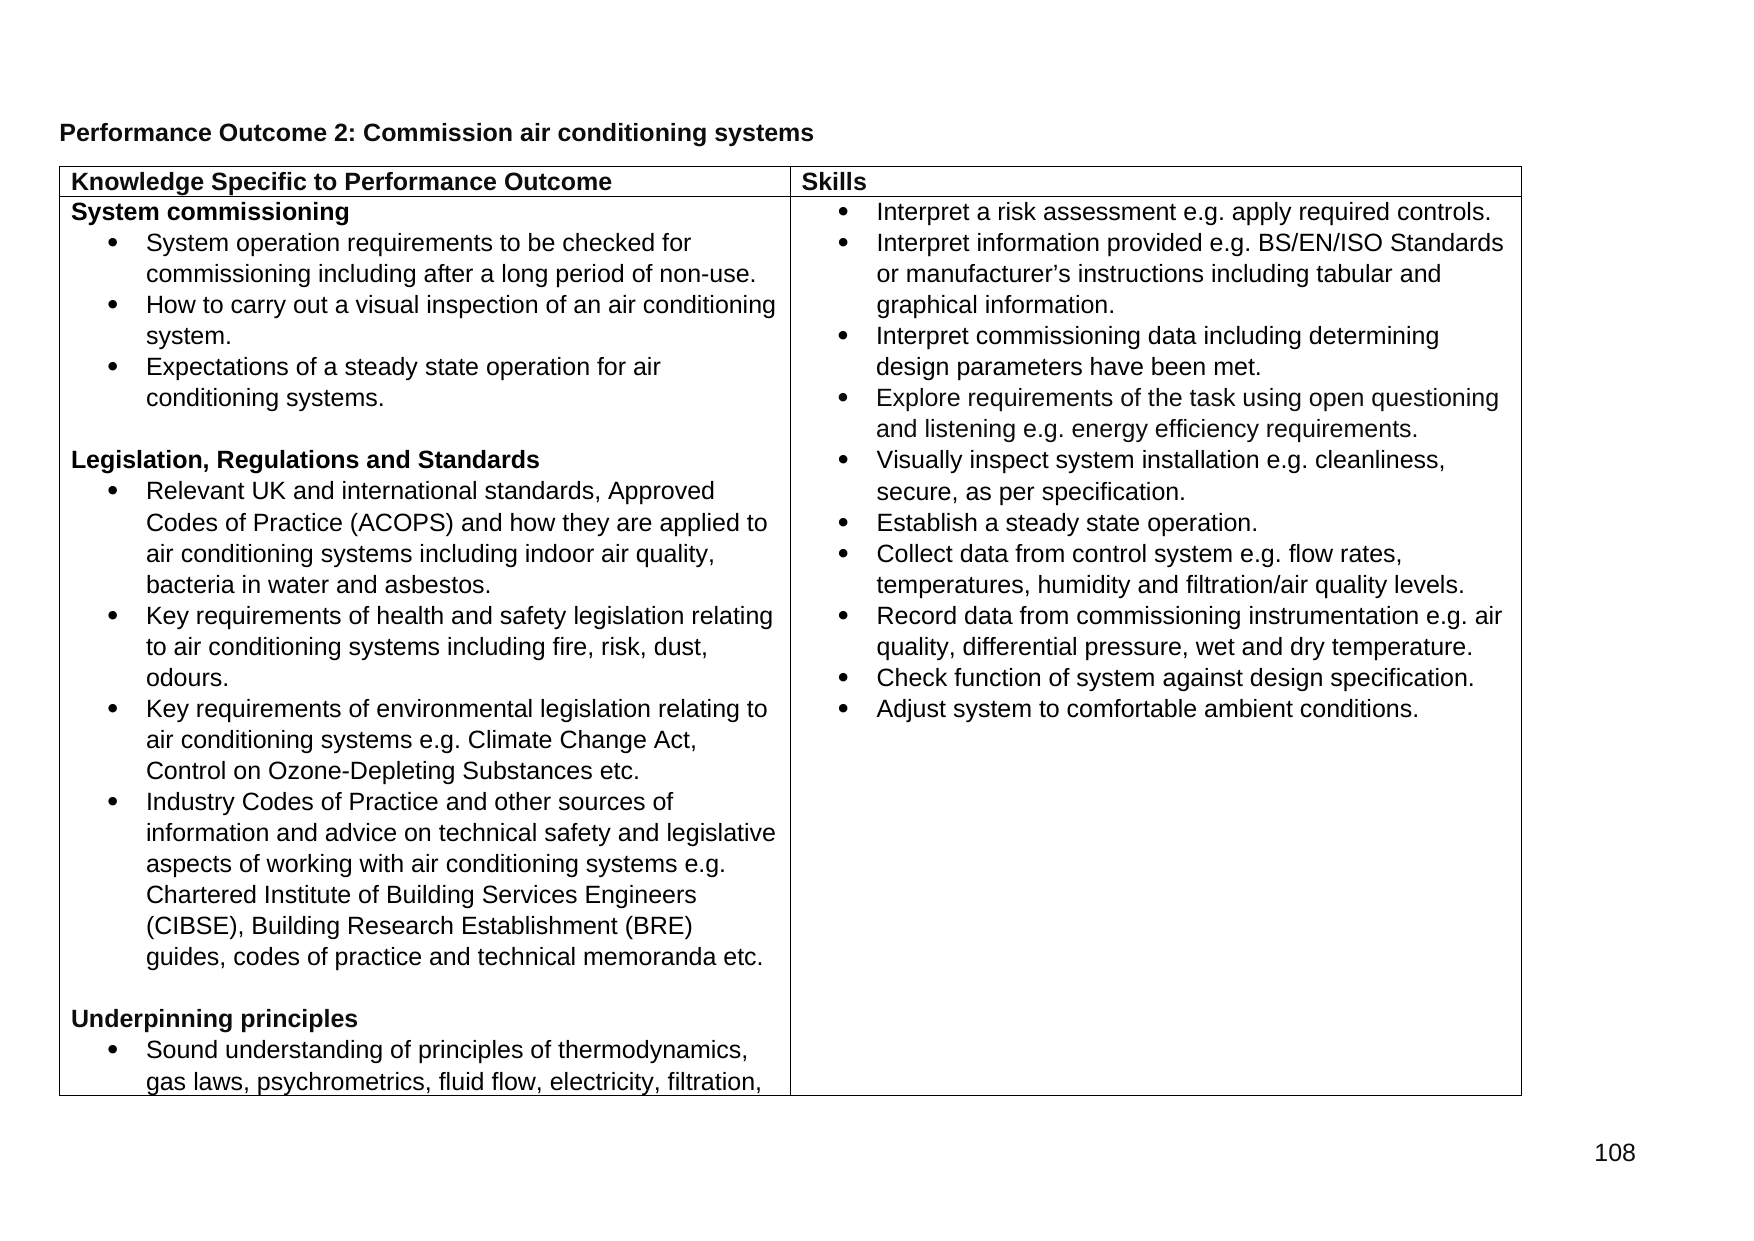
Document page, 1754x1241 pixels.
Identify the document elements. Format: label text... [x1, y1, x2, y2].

table_header Skills [791, 167, 1521, 196]
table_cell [791, 197, 1521, 1095]
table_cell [60, 197, 790, 1095]
text Performance Outcome 2: Commission air conditioning systems [59, 118, 1636, 147]
table_header Knowledge Specific to Performance Outcome [60, 167, 790, 196]
